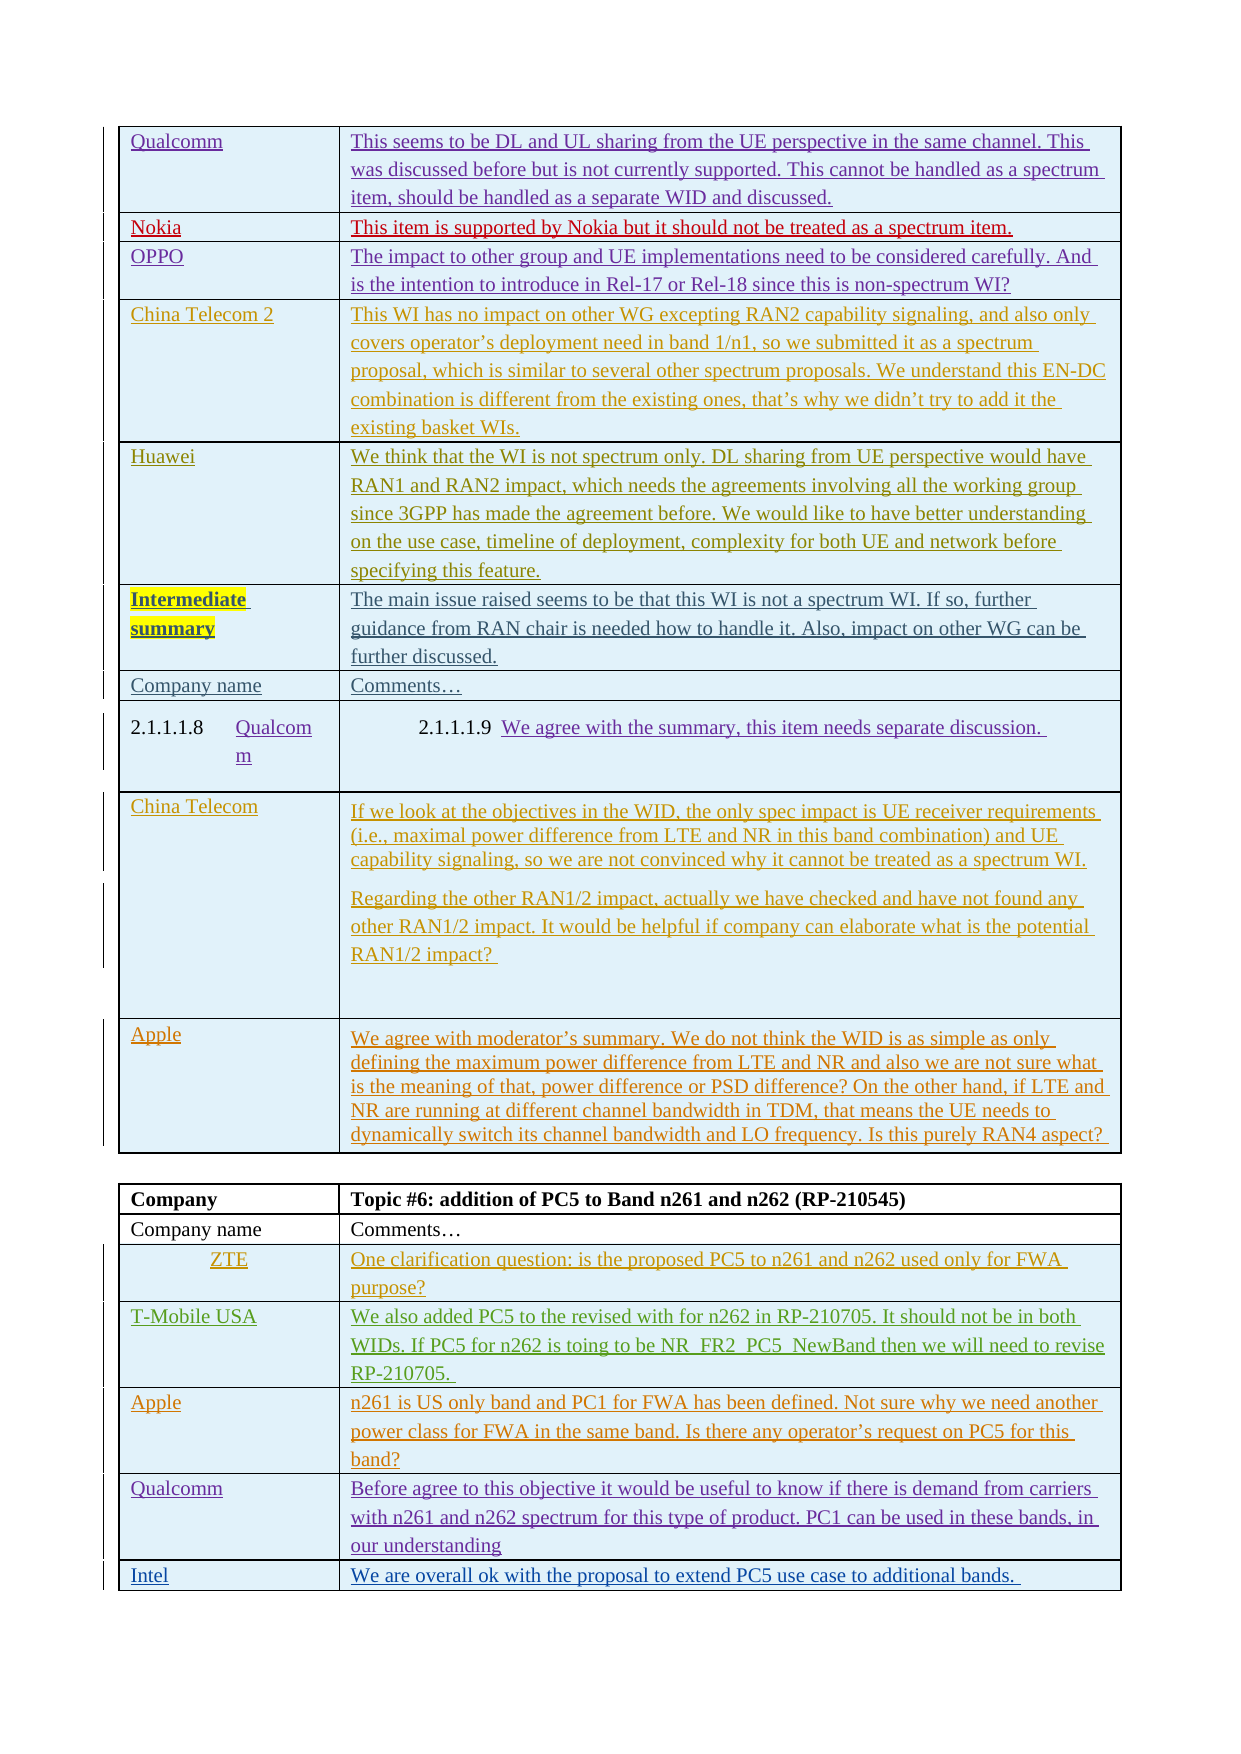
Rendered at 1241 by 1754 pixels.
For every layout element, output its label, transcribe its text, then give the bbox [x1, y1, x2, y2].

table_cell Comments… [340, 1215, 1120, 1243]
table_cell Company name [120, 1215, 339, 1243]
table_header Topic #6: addition of PC5 to Band n261 and n262 (RP-210545) [340, 1185, 1120, 1213]
table_header Company [120, 1185, 338, 1213]
